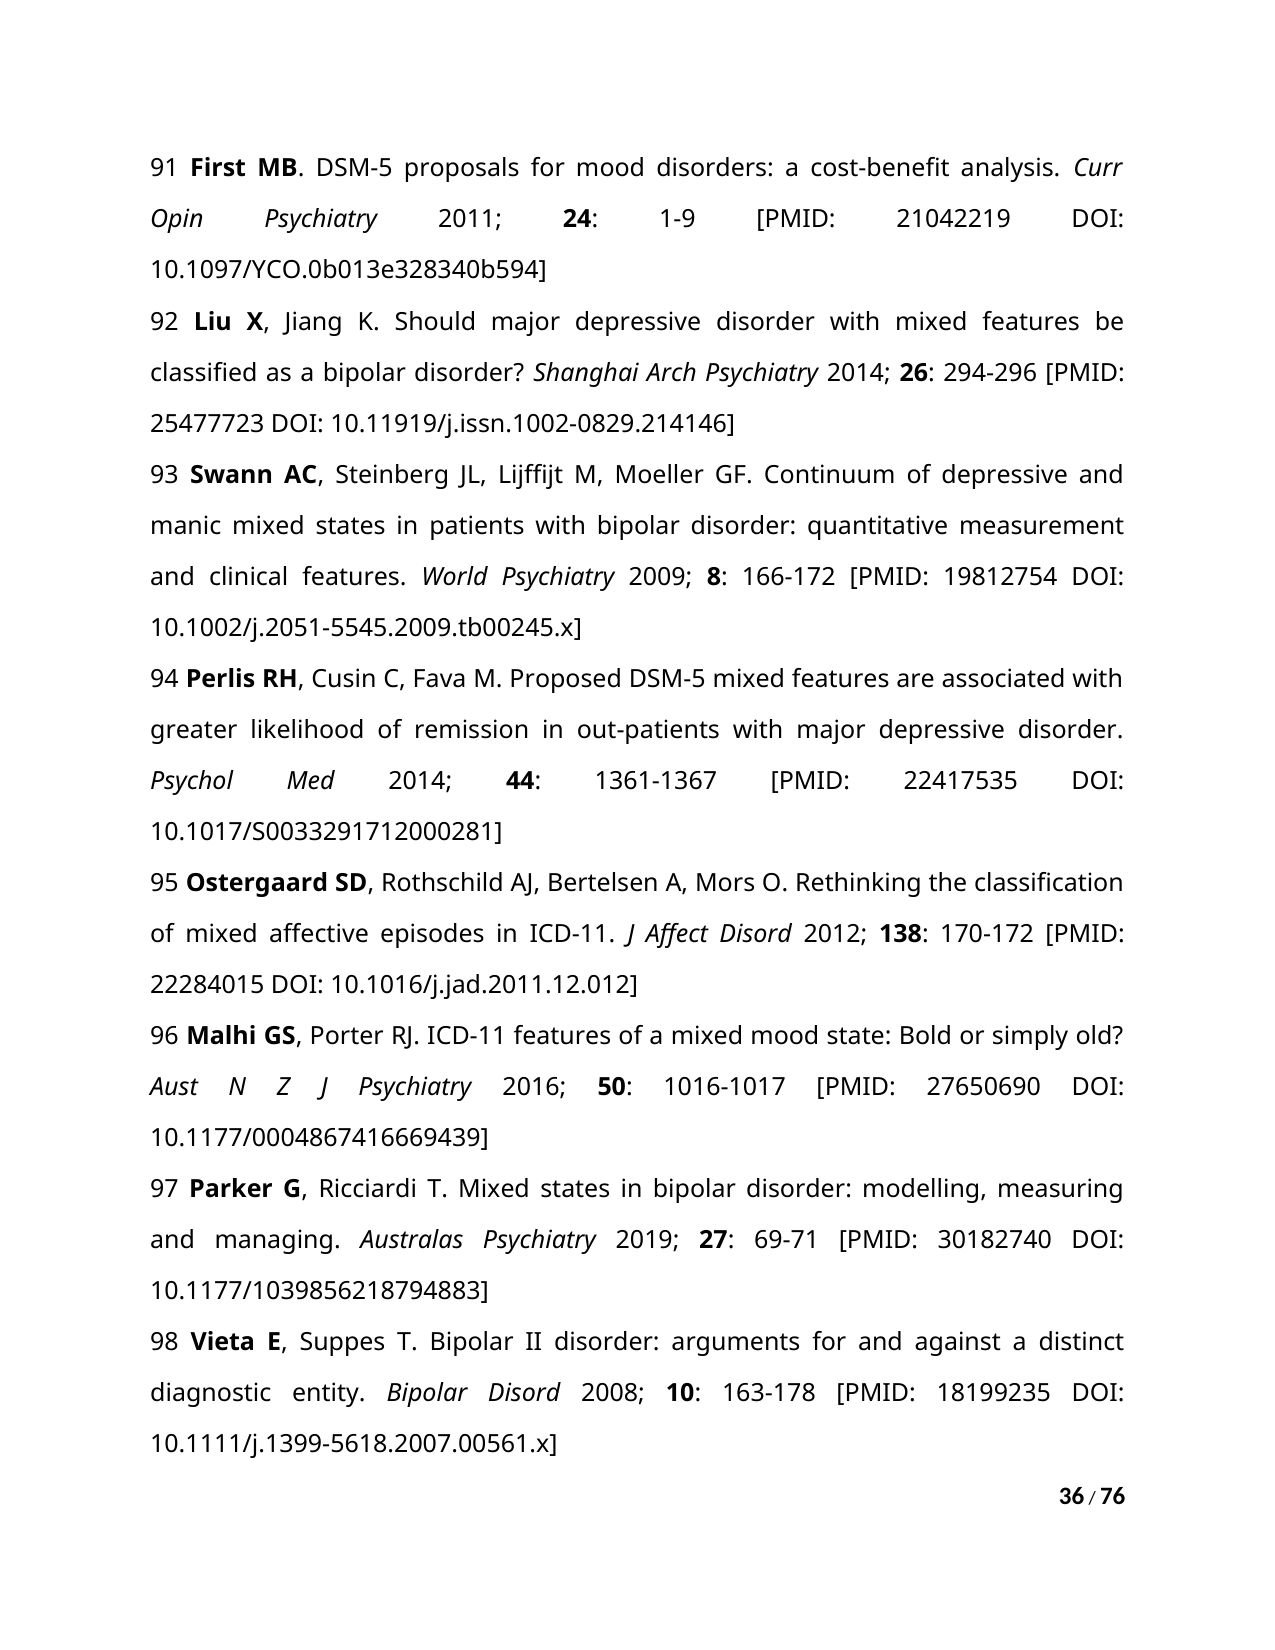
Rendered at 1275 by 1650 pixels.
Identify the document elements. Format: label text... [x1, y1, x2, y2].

text 92 Liu X, Jiang K. Should major depressive disorder with mixed features be classified as a bipolar disorder? Shanghai Arch Psychiatry 2014; 26: 294-296 [PMID: 25477723 DOI: 10.11919/j.issn.1002-0829.214146] [150, 303, 1125, 439]
text 97 Parker G, Ricciardi T. Mixed states in bipolar disorder: modelling, measuring and managing. Australas Psychiatry 2019; 27: 69-71 [PMID: 30182740 DOI: 10.1177/1039856218794883] [150, 1171, 1125, 1307]
text 93 Swann AC, Steinberg JL, Lijffijt M, Moeller GF. Continuum of depressive and manic mixed states in patients with bipolar disorder: quantitative measurement and clinical features. World Psychiatry 2009; 8: 166-172 [PMID: 19812754 DOI: 10.1002/j.2051-5545.2009.tb00245.x] [150, 456, 1125, 643]
text 98 Vieta E, Suppes T. Bipolar II disorder: arguments for and against a distinct diagnostic entity. Bipolar Disord 2008; 10: 163-178 [PMID: 18199235 DOI: 10.1111/j.1399-5618.2007.00561.x] [150, 1324, 1125, 1460]
text 95 Ostergaard SD, Rothschild AJ, Bertelsen A, Mors O. Rethinking the classification of mixed affective episodes in ICD-11. J Affect Disord 2012; 138: 170-172 [PMID: 22284015 DOI: 10.1016/j.jad.2011.12.012] [150, 864, 1125, 1001]
text 94 Perlis RH, Cusin C, Fava M. Proposed DSM-5 mixed features are associated with greater likelihood of remission in out-patients with major depressive disorder. Psychol Med 2014; 44: 1361-1367 [PMID: 22417535 DOI: 10.1017/S0033291712000281] [150, 660, 1125, 848]
text 96 Malhi GS, Porter RJ. ICD-11 features of a mixed mood state: Bold or simply old? Aust N Z J Psychiatry 2016; 50: 1016-1017 [PMID: 27650690 DOI: 10.1177/0004867416669439] [150, 1018, 1125, 1154]
text 91 First MB. DSM-5 proposals for mood disorders: a cost-benefit analysis. Curr Opin Psychiatry 2011; 24: 1-9 [PMID: 21042219 DOI: 10.1097/YCO.0b013e328340b594] [150, 150, 1125, 286]
